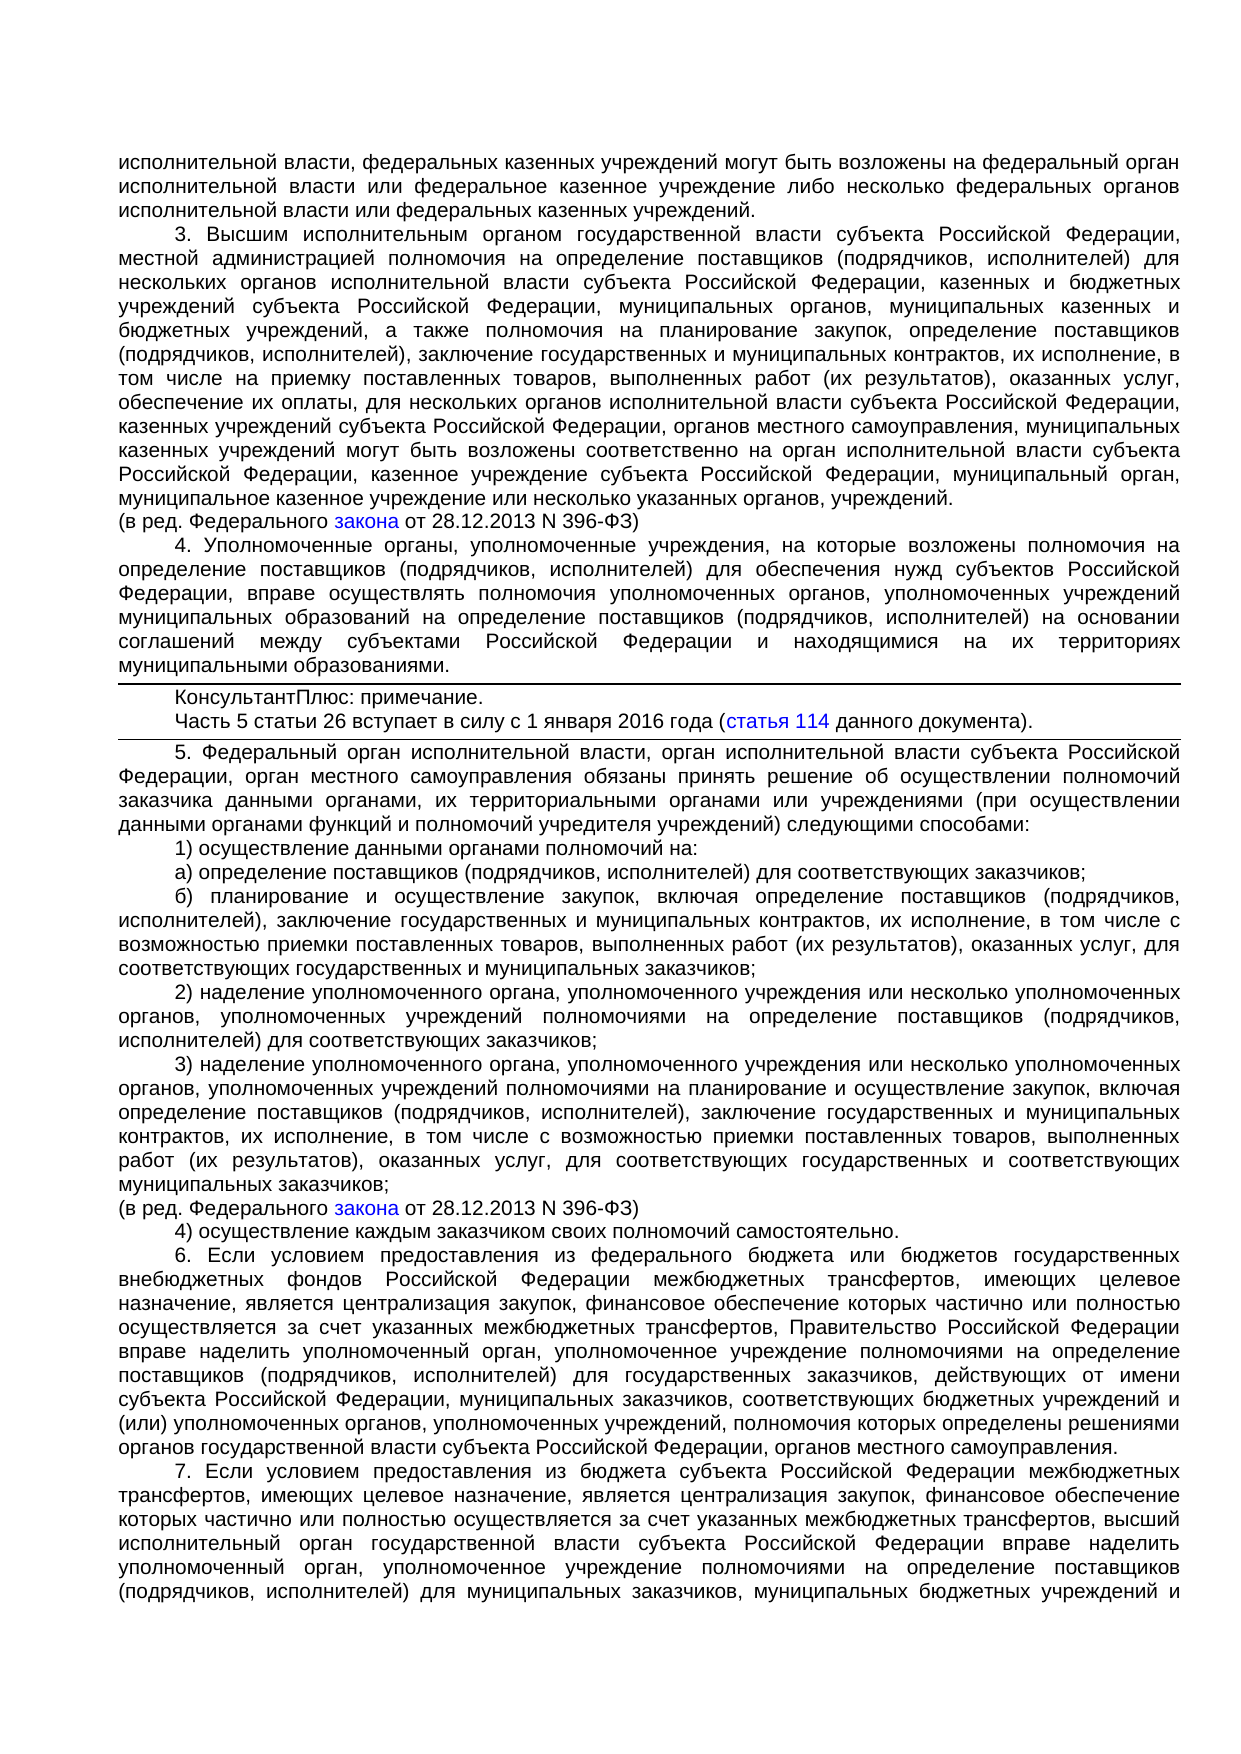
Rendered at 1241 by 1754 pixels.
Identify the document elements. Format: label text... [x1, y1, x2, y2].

text (в ред. Федерального закона от 28.12.2013 N 396-ФЗ) [118, 509, 1181, 533]
text а) определение поставщиков (подрядчиков, исполнителей) для соответствующих заказчиков; [118, 860, 1181, 884]
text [118, 150, 1181, 222]
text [118, 1459, 1181, 1603]
text Часть 5 статьи 26 вступает в силу с 1 января 2016 года (статья 114 данного документа). [118, 709, 1181, 733]
text 3. Высшим исполнительным органом государственной власти субъекта Российской Федерации, местной администрацией полномочия на определение поставщиков (подрядчиков, исполнителей) для нескольких органов исполнительной власти субъекта Российской Федерации, казенных и бюджетных учреждений субъекта Российской Федерации, муниципальных органов, муниципальных казенных и бюджетных учреждений, а также полномочия на планирование закупок, определение поставщиков (подрядчиков, исполнителей), заключение государственных и муниципальных контрактов, их исполнение, в том числе на приемку поставленных товаров, выполненных работ (их результатов), оказанных услуг, обеспечение их оплаты, для нескольких органов исполнительной власти субъекта Российской Федерации, казенных учреждений субъекта Российской Федерации, органов местного самоуправления, муниципальных казенных учреждений могут быть возложены соответственно на орган исполнительной власти субъекта Российской Федерации, казенное учреждение субъекта Российской Федерации, муниципальный орган, муниципальное казенное учреждение или несколько указанных органов, учреждений. [118, 222, 1181, 509]
text 3) наделение уполномоченного органа, уполномоченного учреждения или несколько уполномоченных органов, уполномоченных учреждений полномочиями на планирование и осуществление закупок, включая определение поставщиков (подрядчиков, исполнителей), заключение государственных и муниципальных контрактов, их исполнение, в том числе с возможностью приемки поставленных товаров, выполненных работ (их результатов), оказанных услуг, для соответствующих государственных и соответствующих муниципальных заказчиков; [118, 1052, 1181, 1195]
text б) планирование и осуществление закупок, включая определение поставщиков (подрядчиков, исполнителей), заключение государственных и муниципальных контрактов, их исполнение, в том числе с возможностью приемки поставленных товаров, выполненных работ (их результатов), оказанных услуг, для соответствующих государственных и муниципальных заказчиков; [118, 884, 1181, 980]
text 1) осуществление данными органами полномочий на: [118, 836, 1181, 860]
text 4) осуществление каждым заказчиком своих полномочий самостоятельно. [118, 1219, 1181, 1243]
text 5. Федеральный орган исполнительной власти, орган исполнительной власти субъекта Российской Федерации, орган местного самоуправления обязаны принять решение об осуществлении полномочий заказчика данными органами, их территориальными органами или учреждениями (при осуществлении данными органами функций и полномочий учредителя учреждений) следующими способами: [118, 740, 1181, 836]
text 4. Уполномоченные органы, уполномоченные учреждения, на которые возложены полномочия на определение поставщиков (подрядчиков, исполнителей) для обеспечения нужд субъектов Российской Федерации, вправе осуществлять полномочия уполномоченных органов, уполномоченных учреждений муниципальных образований на определение поставщиков (подрядчиков, исполнителей) на основании соглашений между субъектами Российской Федерации и находящимися на их территориях муниципальными образованиями. [118, 533, 1181, 677]
text 2) наделение уполномоченного органа, уполномоченного учреждения или несколько уполномоченных органов, уполномоченных учреждений полномочиями на определение поставщиков (подрядчиков, исполнителей) для соответствующих заказчиков; [118, 980, 1181, 1052]
text КонсультантПлюс: примечание. [118, 685, 1181, 709]
text (в ред. Федерального закона от 28.12.2013 N 396-ФЗ) [118, 1195, 1181, 1219]
text 6. Если условием предоставления из федерального бюджета или бюджетов государственных внебюджетных фондов Российской Федерации межбюджетных трансфертов, имеющих целевое назначение, является централизация закупок, финансовое обеспечение которых частично или полностью осуществляется за счет указанных межбюджетных трансфертов, Правительство Российской Федерации вправе наделить уполномоченный орган, уполномоченное учреждение полномочиями на определение поставщиков (подрядчиков, исполнителей) для государственных заказчиков, действующих от имени субъекта Российской Федерации, муниципальных заказчиков, соответствующих бюджетных учреждений и (или) уполномоченных органов, уполномоченных учреждений, полномочия которых определены решениями органов государственной власти субъекта Российской Федерации, органов местного самоуправления. [118, 1243, 1181, 1459]
